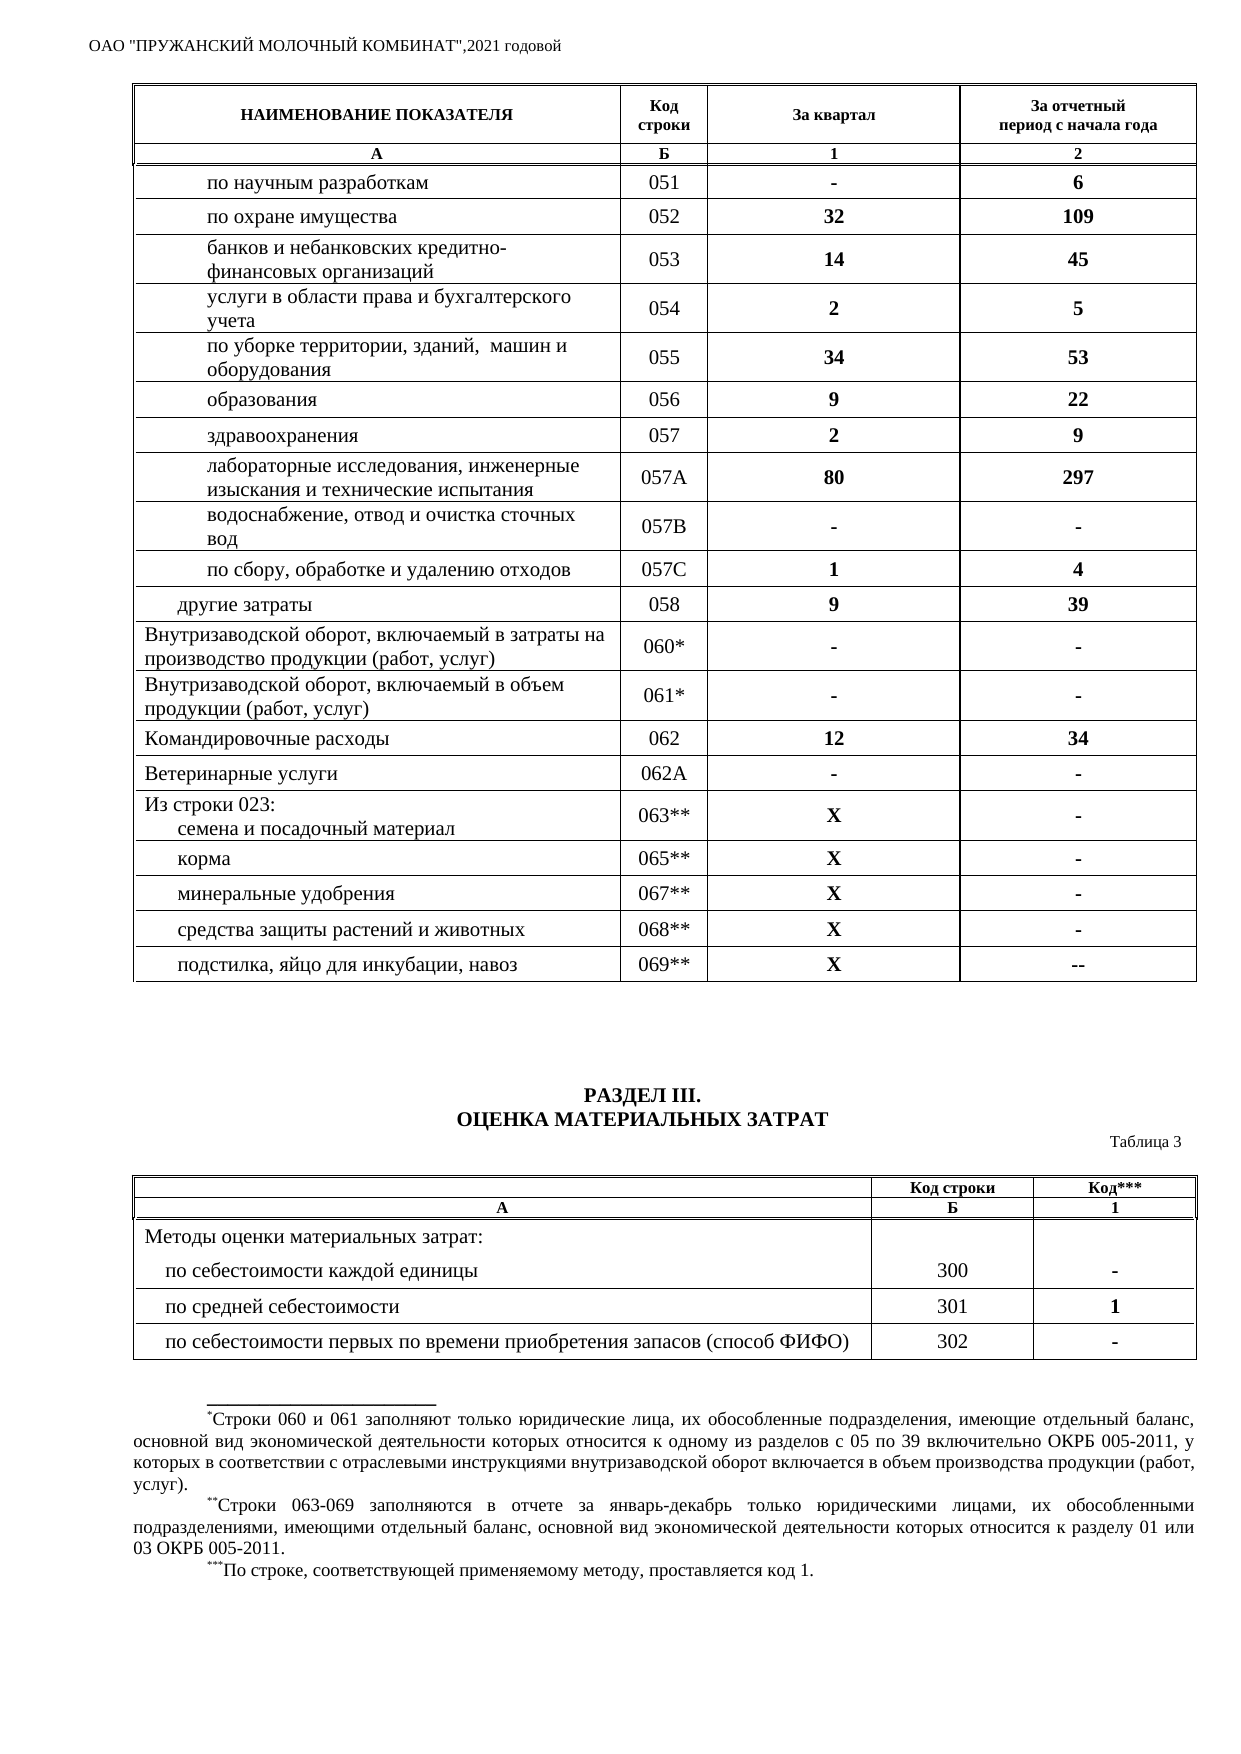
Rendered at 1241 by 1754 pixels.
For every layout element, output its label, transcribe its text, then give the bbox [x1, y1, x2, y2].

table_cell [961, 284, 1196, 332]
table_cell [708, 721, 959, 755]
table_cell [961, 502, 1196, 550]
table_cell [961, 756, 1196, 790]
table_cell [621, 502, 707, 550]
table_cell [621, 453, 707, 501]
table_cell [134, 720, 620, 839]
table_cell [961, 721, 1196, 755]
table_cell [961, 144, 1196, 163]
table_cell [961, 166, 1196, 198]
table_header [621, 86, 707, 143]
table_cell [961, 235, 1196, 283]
text Таблица 3 [89, 1131, 1181, 1151]
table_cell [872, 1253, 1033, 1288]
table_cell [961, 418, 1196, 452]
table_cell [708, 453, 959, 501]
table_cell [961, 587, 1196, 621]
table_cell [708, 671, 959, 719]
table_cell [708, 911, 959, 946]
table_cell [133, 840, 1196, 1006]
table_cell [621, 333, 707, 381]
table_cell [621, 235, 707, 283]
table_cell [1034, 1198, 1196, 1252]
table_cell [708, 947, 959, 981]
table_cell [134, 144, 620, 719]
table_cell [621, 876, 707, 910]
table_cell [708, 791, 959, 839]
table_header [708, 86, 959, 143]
text Раздел III. [74, 1083, 1211, 1107]
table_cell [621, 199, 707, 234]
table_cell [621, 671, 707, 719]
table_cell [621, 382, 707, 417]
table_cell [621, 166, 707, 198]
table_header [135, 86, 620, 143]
text **Строки 063-069 заполняются в отчете за январь-декабрь только юридическими лицами, их обособленными подразделениями, имеющими отдельный баланс, основной вид экономической деятельности которых относится к разделу 01 или 03 ОКРБ 005-2011. [133, 1494, 1196, 1559]
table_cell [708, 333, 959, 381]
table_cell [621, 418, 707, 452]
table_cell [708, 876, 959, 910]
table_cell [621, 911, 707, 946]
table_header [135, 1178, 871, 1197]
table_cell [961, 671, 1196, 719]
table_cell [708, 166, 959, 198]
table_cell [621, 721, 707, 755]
text ______________________ [133, 1384, 1196, 1408]
text *Строки 060 и 061 заполняют только юридические лица, их обособленные подразделения, имеющие отдельный баланс, основной вид экономической деятельности которых относится к одному из разделов с 05 по 39 включительно ОКРБ 005-2011, у которых в соответствии с отраслевыми инструкциями внутризаводской оборот включается в объем производства продукции (работ, услуг). [133, 1408, 1196, 1494]
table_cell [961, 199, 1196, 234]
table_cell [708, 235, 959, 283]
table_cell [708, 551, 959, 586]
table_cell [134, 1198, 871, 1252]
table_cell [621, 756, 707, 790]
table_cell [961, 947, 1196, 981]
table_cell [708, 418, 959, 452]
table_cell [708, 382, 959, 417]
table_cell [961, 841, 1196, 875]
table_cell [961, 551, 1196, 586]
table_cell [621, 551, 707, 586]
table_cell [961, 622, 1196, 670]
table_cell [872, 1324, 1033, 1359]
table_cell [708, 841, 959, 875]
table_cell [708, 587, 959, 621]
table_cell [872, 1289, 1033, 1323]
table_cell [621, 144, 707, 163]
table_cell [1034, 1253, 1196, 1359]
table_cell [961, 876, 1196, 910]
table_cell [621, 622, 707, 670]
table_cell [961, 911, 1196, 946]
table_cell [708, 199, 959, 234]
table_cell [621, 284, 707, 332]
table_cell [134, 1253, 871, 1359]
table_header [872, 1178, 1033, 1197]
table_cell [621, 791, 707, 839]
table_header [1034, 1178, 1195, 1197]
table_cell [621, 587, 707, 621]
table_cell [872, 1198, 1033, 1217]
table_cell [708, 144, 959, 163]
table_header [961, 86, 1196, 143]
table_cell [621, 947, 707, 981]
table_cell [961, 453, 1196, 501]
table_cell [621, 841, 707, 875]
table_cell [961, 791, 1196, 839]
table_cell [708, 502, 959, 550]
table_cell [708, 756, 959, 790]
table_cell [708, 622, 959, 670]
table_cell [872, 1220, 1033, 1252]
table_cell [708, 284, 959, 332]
text ***По строке, соответствующей применяемому методу, проставляется код 1. [133, 1559, 1196, 1580]
text оценка материальных затрат [74, 1107, 1211, 1131]
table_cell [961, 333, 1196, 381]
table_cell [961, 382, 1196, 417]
